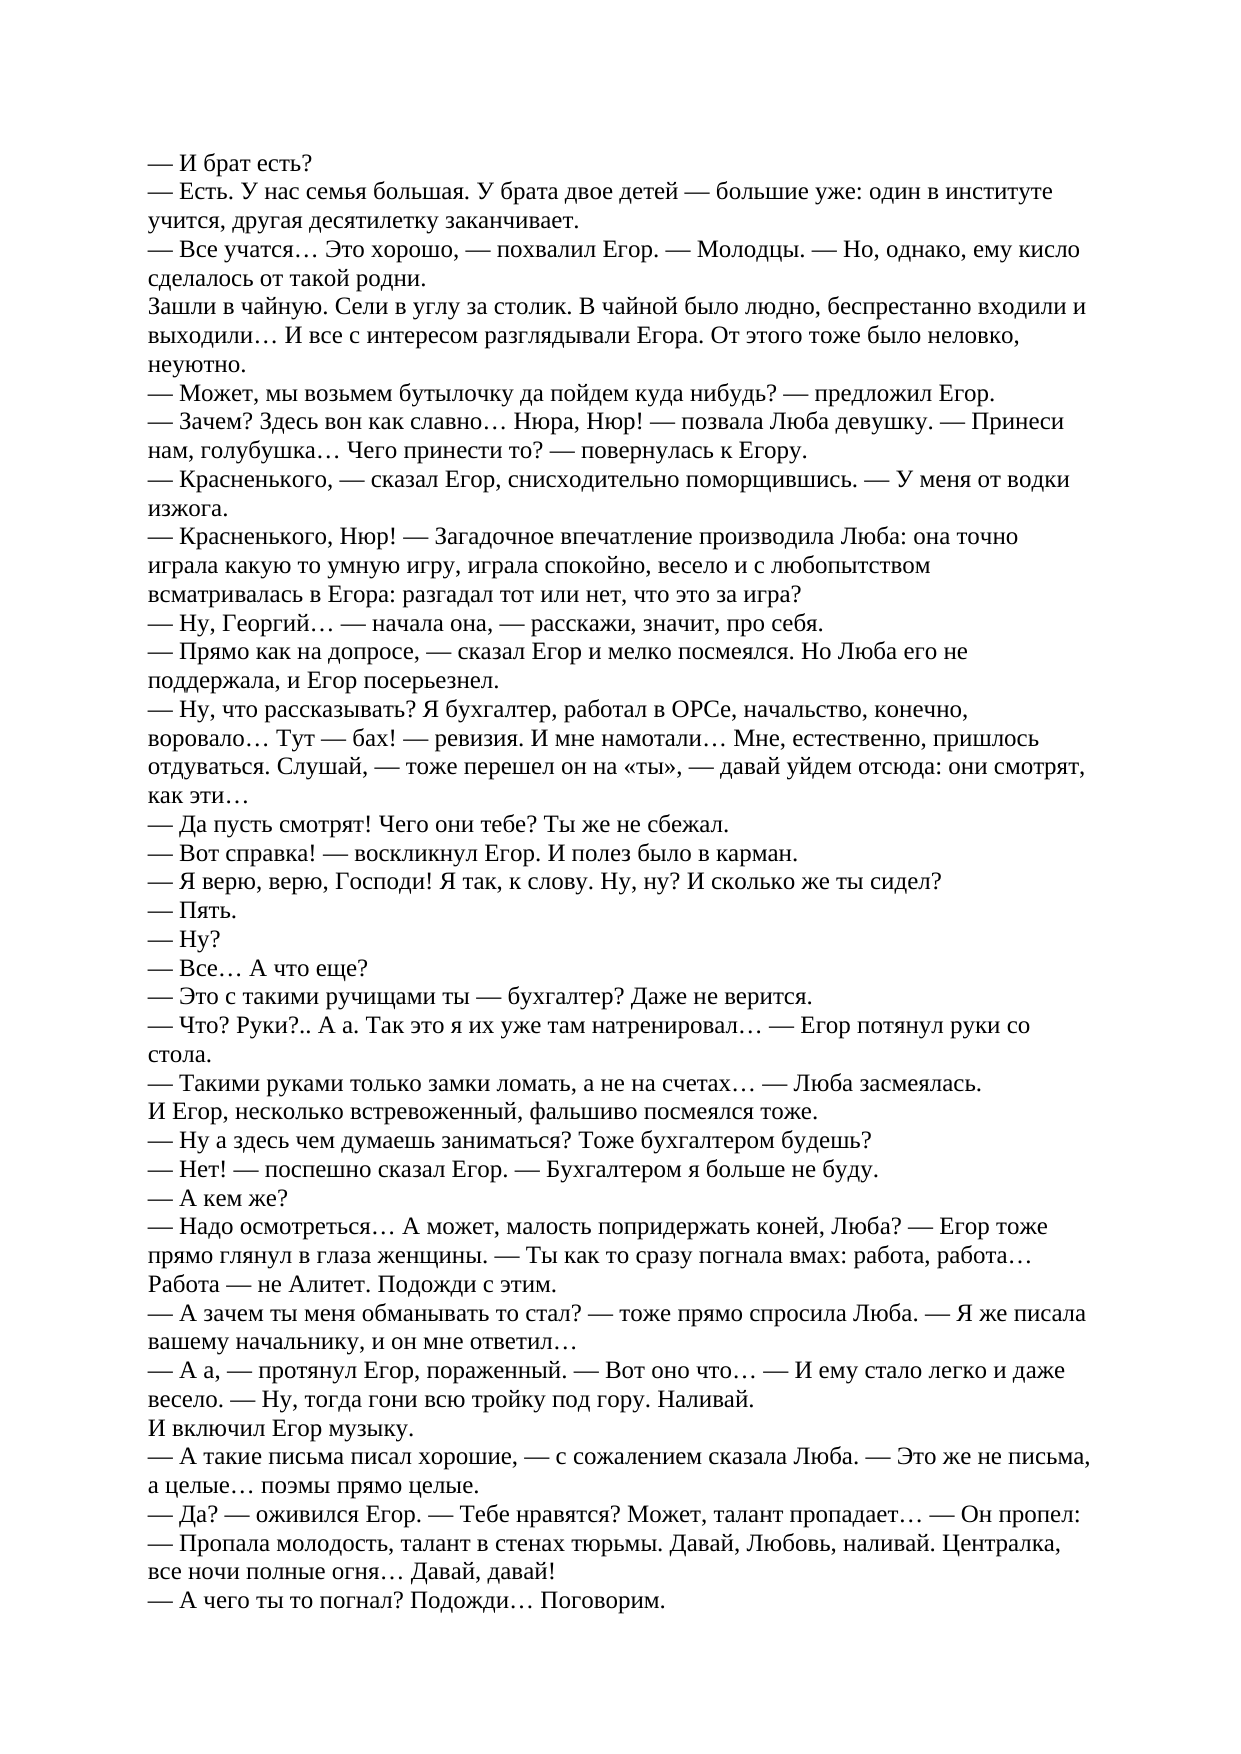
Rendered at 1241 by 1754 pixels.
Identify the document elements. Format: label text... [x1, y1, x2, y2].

text И Егор, несколько встревоженный, фальшиво посмеялся тоже. [148, 1096, 1093, 1125]
text — А кем же? [148, 1183, 1093, 1211]
text — Ну а здесь чем думаешь заниматься? Тоже бухгалтером будешь? [148, 1125, 1093, 1154]
text — А а, — протянул Егор, пораженный. — Вот оно что… — И ему стало легко и даже весело. — Ну, тогда гони всю тройку под гору. Наливай. [148, 1355, 1093, 1413]
text И включил Егор музыку. [148, 1413, 1093, 1441]
text — Зачем? Здесь вон как славно… Нюра, Нюр! — позвала Люба девушку. — Принеси нам, голубушка… Чего принести то? — повернулась к Егору. [148, 406, 1093, 464]
text — Это с такими ручищами ты — бухгалтер? Даже не верится. [148, 981, 1093, 1010]
text Зашли в чайную. Сели в углу за столик. В чайной было людно, беспрестанно входили и выходили… И все с интересом разглядывали Егора. От этого тоже было неловко, неуютно. [148, 291, 1093, 378]
text — Вот справка! — воскликнул Егор. И полез было в карман. [148, 838, 1093, 866]
text — Красненького, Нюр! — Загадочное впечатление производила Люба: она точно играла какую то умную игру, играла спокойно, весело и с любопытством всматривалась в Егора: разгадал тот или нет, что это за игра? [148, 521, 1093, 608]
text — А такие письма писал хорошие, — с сожалением сказала Люба. — Это же не письма, а целые… поэмы прямо целые. [148, 1441, 1093, 1499]
text — Все учатся… Это хорошо, — похвалил Егор. — Молодцы. — Но, однако, ему кисло сделалось от такой родни. [148, 234, 1093, 291]
text — Я верю, верю, Господи! Я так, к слову. Ну, ну? И сколько же ты сидел? [148, 866, 1093, 895]
text — Да? — оживился Егор. — Тебе нравятся? Может, талант пропадает… — Он пропел: — Пропала молодость, талант в стенах тюрьмы. Давай, Любовь, наливай. Централка, все ночи полные огня… Давай, давай! [148, 1499, 1093, 1585]
text — Да пусть смотрят! Чего они тебе? Ты же не сбежал. [148, 809, 1093, 838]
text — Ну, Георгий… — начала она, — расскажи, значит, про себя. [148, 608, 1093, 636]
text — Нет! — поспешно сказал Егор. — Бухгалтером я больше не буду. [148, 1154, 1093, 1183]
text — Есть. У нас семья большая. У брата двое детей — большие уже: один в институте учится, другая десятилетку заканчивает. [148, 176, 1093, 234]
text — Ну, что рассказывать? Я бухгалтер, работал в ОРСе, начальство, конечно, воровало… Тут — бах! — ревизия. И мне намотали… Мне, естественно, пришлось отдуваться. Слушай, — тоже перешел он на «ты», — давай уйдем отсюда: они смотрят, как эти… [148, 694, 1093, 809]
text — Прямо как на допросе, — сказал Егор и мелко посмеялся. Но Люба его не поддержала, и Егор посерьезнел. [148, 636, 1093, 694]
text — Что? Руки?.. А а. Так это я их уже там натренировал… — Егор потянул руки со стола. [148, 1010, 1093, 1068]
text — Надо осмотреться… А может, малость попридержать коней, Люба? — Егор тоже прямо глянул в глаза женщины. — Ты как то сразу погнала вмах: работа, работа… Работа — не Алитет. Подожди с этим. [148, 1211, 1093, 1298]
text — Такими руками только замки ломать, а не на счетах… — Люба засмеялась. [148, 1068, 1093, 1096]
text — Пять. [148, 895, 1093, 924]
text — А чего ты то погнал? Подожди… Поговорим. [148, 1585, 1093, 1614]
text — Ну? [148, 924, 1093, 953]
text — Красненького, — сказал Егор, снисходительно поморщившись. — У меня от водки изжога. [148, 464, 1093, 521]
text — Все… А что еще? [148, 953, 1093, 981]
text — Может, мы возьмем бутылочку да пойдем куда нибудь? — предложил Егор. [148, 378, 1093, 406]
text — И брат есть? [148, 148, 1093, 176]
text — А зачем ты меня обманывать то стал? — тоже прямо спросила Люба. — Я же писала вашему начальнику, и он мне ответил… [148, 1298, 1093, 1355]
